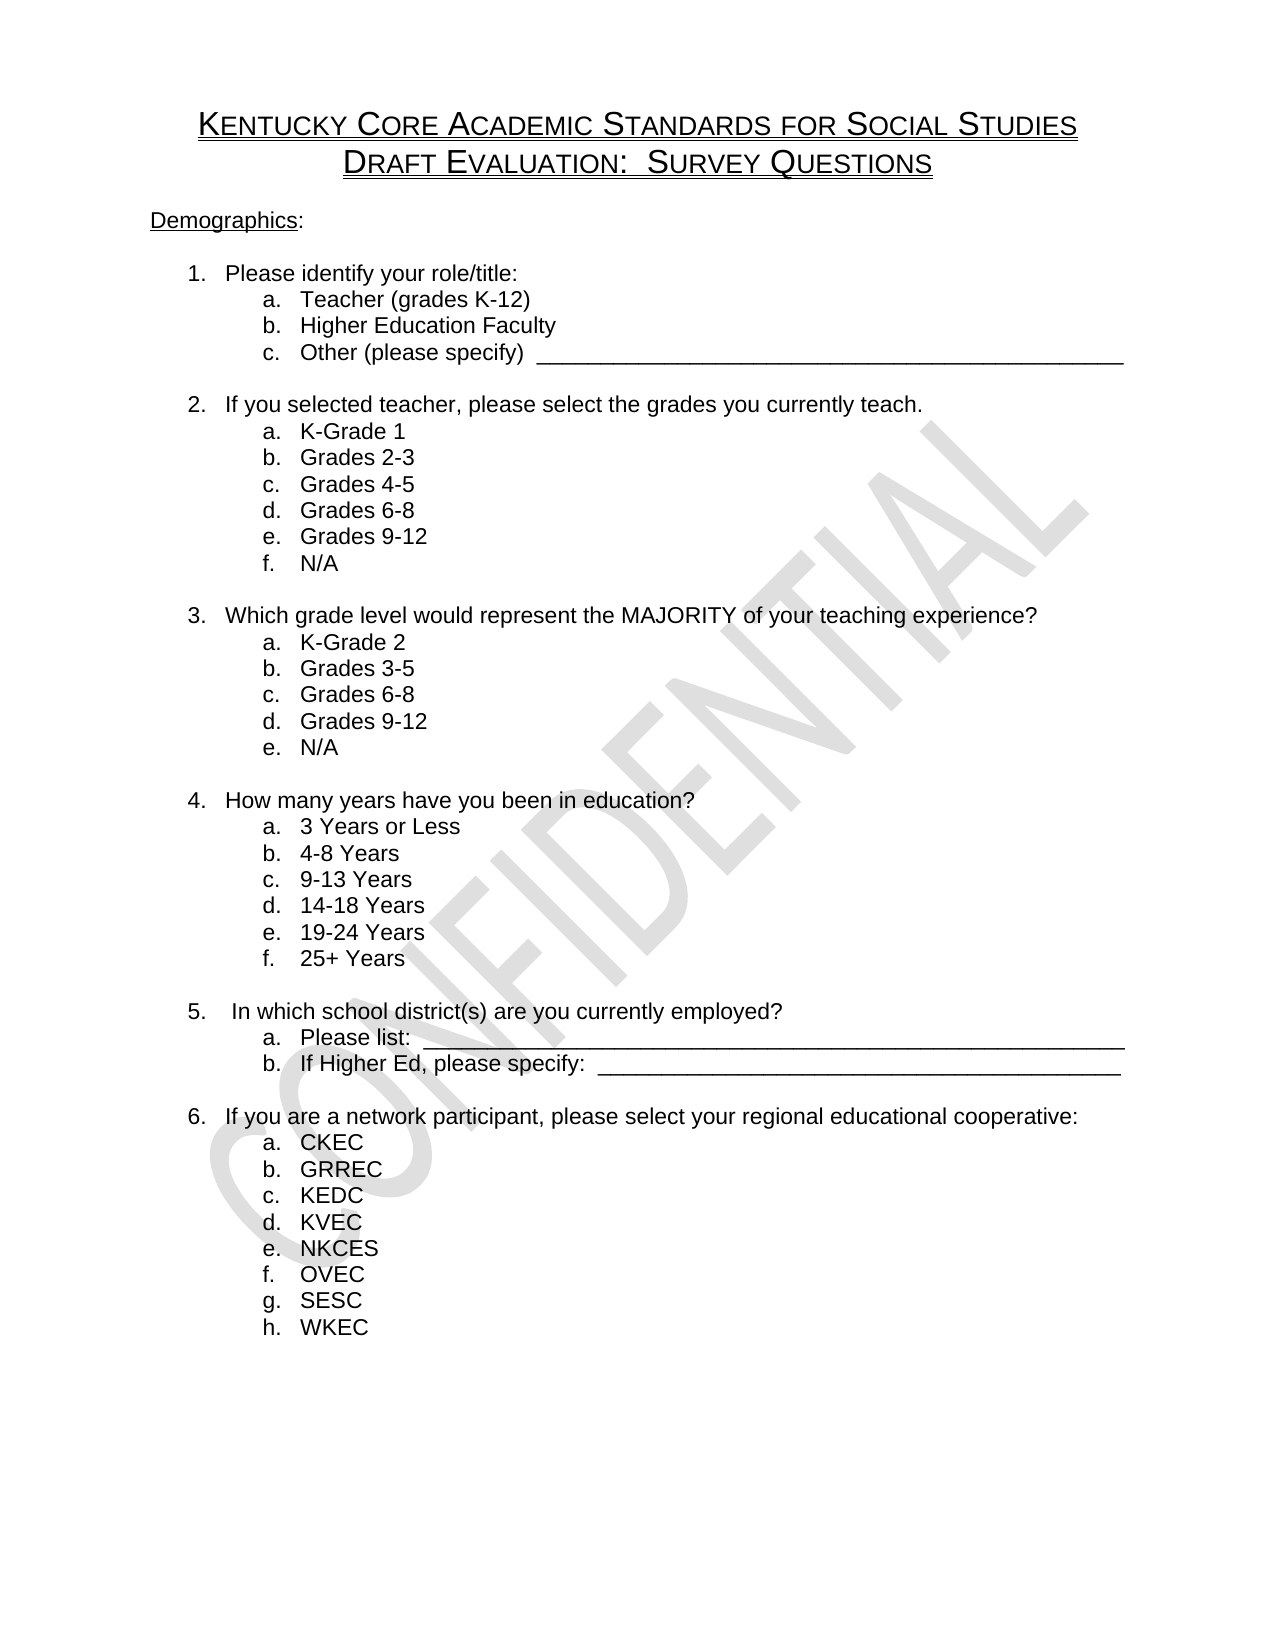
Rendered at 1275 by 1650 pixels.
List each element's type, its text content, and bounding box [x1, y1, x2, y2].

list Grades 6-8 [262, 681, 1125, 708]
list Other (please specify) ______________________________________________ [262, 339, 1125, 365]
list WKEC [262, 1314, 1125, 1340]
list N/A [262, 549, 1125, 576]
list If you are a network participant, please select your regional educational cooperative: [187, 1103, 1125, 1129]
list 9-13 Years [262, 866, 1125, 892]
list Grades 2-3 [262, 444, 1125, 471]
list SESC [262, 1287, 1125, 1314]
list If Higher Ed, please specify: _________________________________________ [262, 1050, 1125, 1077]
list Which grade level would represent the MAJORITY of your teaching experience? [187, 602, 1125, 629]
list K-Grade 2 [262, 629, 1125, 655]
list Grades 9-12 [262, 523, 1125, 549]
text Demographics: [150, 207, 1125, 233]
list Grades 9-12 [262, 708, 1125, 734]
list 4-8 Years [262, 839, 1125, 866]
list 25+ Years [262, 945, 1125, 971]
list Higher Education Faculty [262, 312, 1125, 339]
list 3 Years or Less [262, 813, 1125, 839]
list GRREC [262, 1156, 1125, 1182]
list Grades 6-8 [262, 497, 1125, 523]
list If you selected teacher, please select the grades you currently teach. [187, 391, 1125, 418]
text Kentucky Core Academic Standards for Social Studies Draft Evaluation: Survey Questions [150, 104, 1125, 181]
list Teacher (grades K-12) [262, 286, 1125, 312]
list Please identify your role/title: [187, 260, 1125, 286]
list 19-24 Years [262, 918, 1125, 945]
list Please list: _______________________________________________________ [262, 1024, 1125, 1050]
list K-Grade 1 [262, 418, 1125, 444]
list NKCES [262, 1235, 1125, 1261]
list KVEC [262, 1208, 1125, 1235]
list In which school district(s) are you currently employed? [187, 998, 1125, 1024]
list OVEC [262, 1261, 1125, 1287]
list Grades 3-5 [262, 655, 1125, 681]
list N/A [262, 734, 1125, 760]
list How many years have you been in education? [187, 787, 1125, 813]
list 14-18 Years [262, 892, 1125, 918]
list KEDC [262, 1182, 1125, 1208]
list Grades 4-5 [262, 471, 1125, 497]
list CKEC [262, 1129, 1125, 1156]
